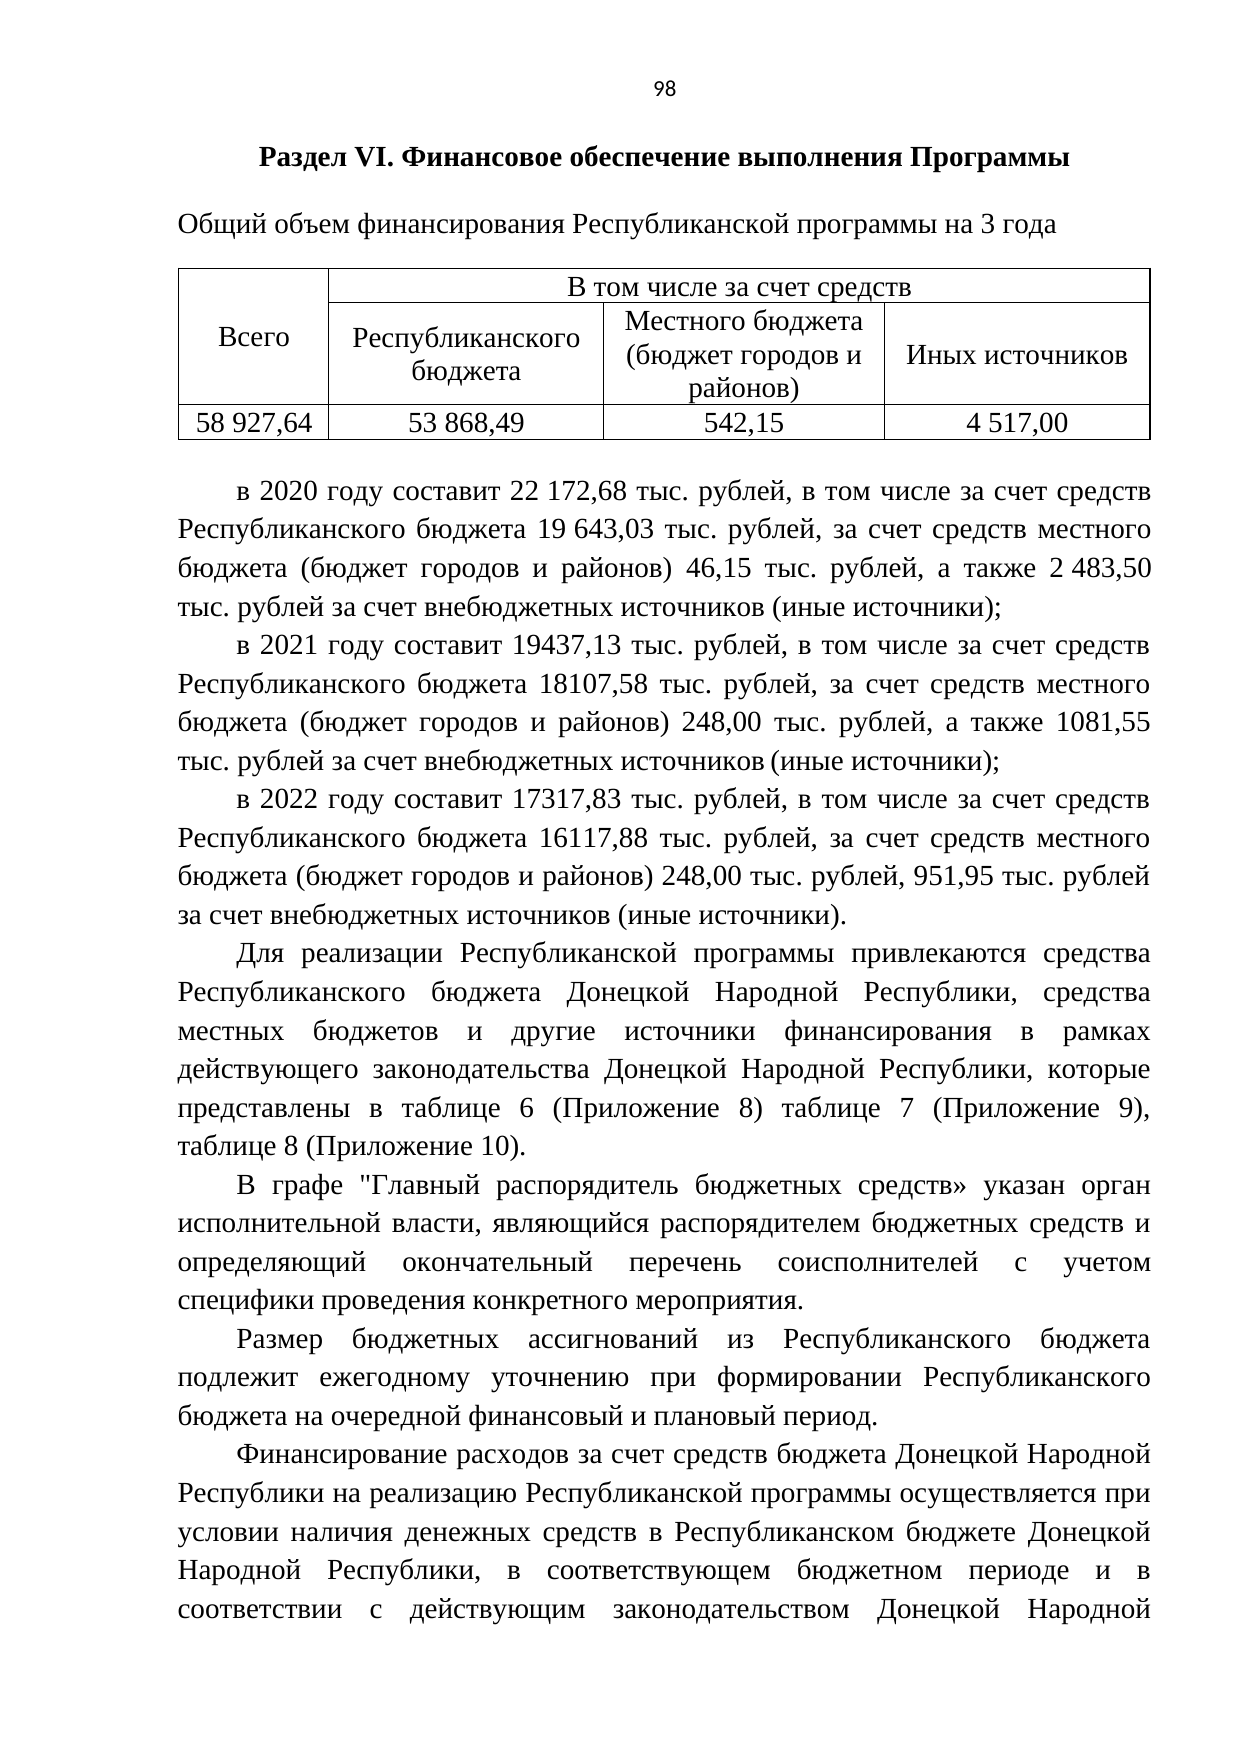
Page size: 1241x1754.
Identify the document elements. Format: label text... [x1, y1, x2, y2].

table_cell 58 927,64 [179, 405, 328, 438]
text Для реализации Республиканской программы привлекаются средства Республиканского бюджета Донецкой Народной Республики, средства местных бюджетов и другие источники финансирования в рамках действующего законодательства Донецкой Народной Республики, которые представлены в таблице 6 (Приложение 8) таблице 7 (Приложение 9), таблице 8 (Приложение 10). [177, 936, 1152, 1162]
text в 2020 году составит 22 172,68 тыс. рублей, в том числе за счет средств Республиканского бюджета 19 643,03 тыс. рублей, за счет средств местного бюджета (бюджет городов и районов) 46,15 тыс. рублей, а также 2 483,50 тыс. рублей за счет внебюджетных источников (иные источники); [177, 473, 1152, 622]
table_header В том числе за счет средств [329, 269, 1149, 302]
text в 2022 году составит 17317,83 тыс. рублей, в том числе за счет средств Республиканского бюджета 16117,88 тыс. рублей, за счет средств местного бюджета (бюджет городов и районов) 248,00 тыс. рублей, 951,95 тыс. рублей за счет внебюджетных источников (иные источники). [177, 781, 1152, 931]
text Общий объем финансирования Республиканской программы на 3 года [177, 206, 1152, 239]
subtitle Раздел VI. Финансовое обеспечение выполнения Программы [177, 139, 1152, 172]
table_header Всего [179, 269, 328, 404]
text в 2021 году составит 19437,13 тыс. рублей, в том числе за счет средств Республиканского бюджета 18107,58 тыс. рублей, за счет средств местного бюджета (бюджет городов и районов) 248,00 тыс. рублей, а также 1081,55 тыс. рублей за счет внебюджетных источников (иные источники); [177, 627, 1152, 776]
table_cell Иных источников [885, 303, 1149, 404]
table_cell 53 868,49 [329, 405, 603, 438]
table_cell Республиканского бюджета [329, 303, 603, 404]
text В графе "Главный распорядитель бюджетных средств» указан орган исполнительной власти, являющийся распорядителем бюджетных средств и определяющий окончательный перечень соисполнителей с учетом специфики проведения конкретного мероприятия. [177, 1167, 1152, 1316]
table_cell Местного бюджета (бюджет городов и районов) [604, 303, 884, 404]
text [177, 1437, 1152, 1624]
table_cell 542,15 [604, 405, 884, 438]
table_cell 4 517,00 [885, 405, 1149, 438]
text Размер бюджетных ассигнований из Республиканского бюджета подлежит ежегодному уточнению при формировании Республиканского бюджета на очередной финансовый и плановый период. [177, 1321, 1152, 1432]
